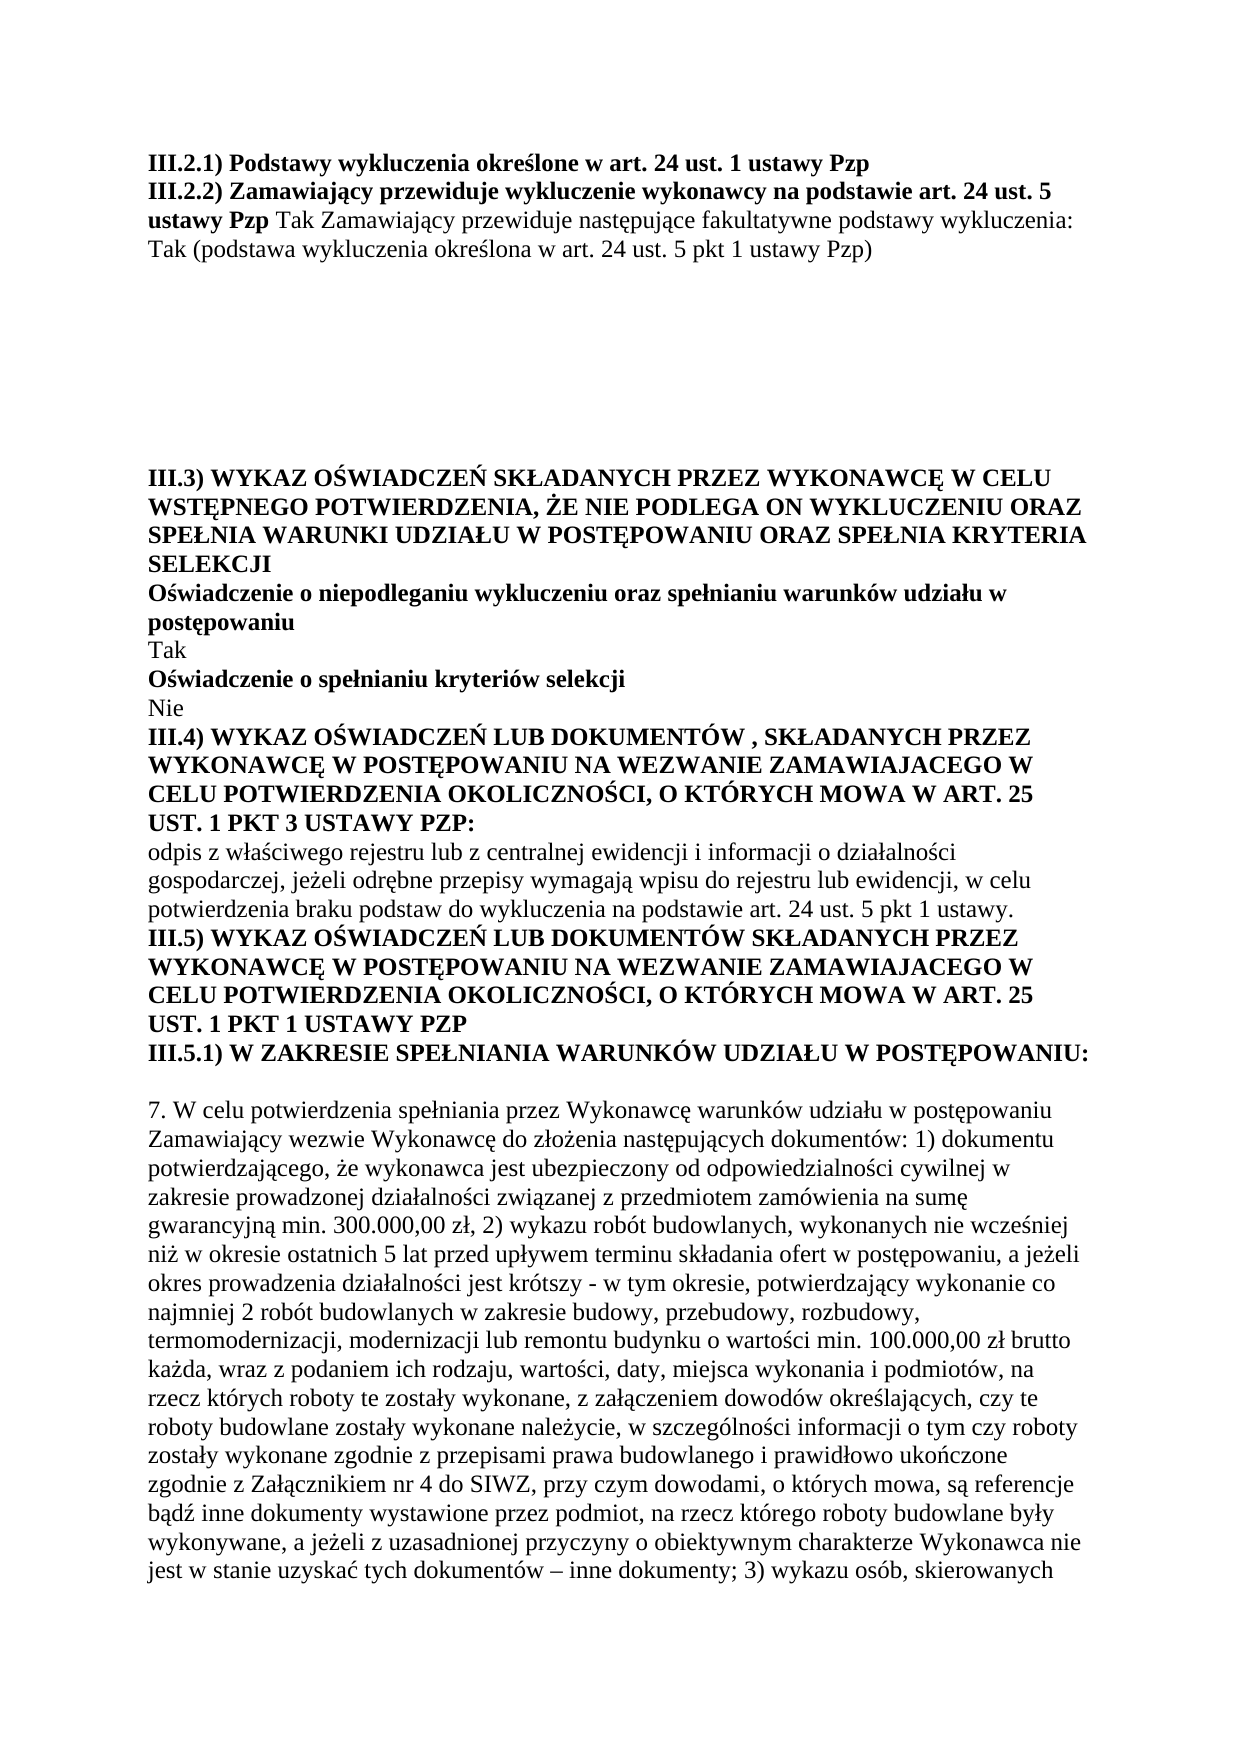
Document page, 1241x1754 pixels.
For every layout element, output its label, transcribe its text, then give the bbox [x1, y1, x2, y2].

text III.3) WYKAZ OŚWIADCZEŃ SKŁADANYCH PRZEZ WYKONAWCĘ W CELU WSTĘPNEGO POTWIERDZENIA, ŻE NIE PODLEGA ON WYKLUCZENIU ORAZ SPEŁNIA WARUNKI UDZIAŁU W POSTĘPOWANIU ORAZ SPEŁNIA KRYTERIA SELEKCJI [148, 463, 1093, 578]
text III.4) WYKAZ OŚWIADCZEŃ LUB DOKUMENTÓW , SKŁADANYCH PRZEZ WYKONAWCĘ W POSTĘPOWANIU NA WEZWANIE ZAMAWIAJACEGO W CELU POTWIERDZENIA OKOLICZNOŚCI, O KTÓRYCH MOWA W ART. 25 UST. 1 PKT 3 USTAWY PZP: [148, 722, 1093, 837]
text III.5) WYKAZ OŚWIADCZEŃ LUB DOKUMENTÓW SKŁADANYCH PRZEZ WYKONAWCĘ W POSTĘPOWANIU NA WEZWANIE ZAMAWIAJACEGO W CELU POTWIERDZENIA OKOLICZNOŚCI, O KTÓRYCH MOWA W ART. 25 UST. 1 PKT 1 USTAWY PZP [148, 923, 1093, 1038]
text odpis z właściwego rejestru lub z centralnej ewidencji i informacji o działalności gospodarczej, jeżeli odrębne przepisy wymagają wpisu do rejestru lub ewidencji, w celu potwierdzenia braku podstaw do wykluczenia na podstawie art. 24 ust. 5 pkt 1 ustawy. [148, 837, 1093, 923]
text Oświadczenie o niepodleganiu wykluczeniu oraz spełnianiu warunków udziału w postępowaniu Tak Oświadczenie o spełnianiu kryteriów selekcji Nie [148, 578, 1093, 722]
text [148, 1038, 1093, 1584]
text III.2.1) Podstawy wykluczenia określone w art. 24 ust. 1 ustawy Pzp III.2.2) Zamawiający przewiduje wykluczenie wykonawcy na podstawie art. 24 ust. 5 ustawy Pzp Tak Zamawiający przewiduje następujące fakultatywne podstawy wykluczenia: Tak (podstawa wykluczenia określona w art. 24 ust. 5 pkt 1 ustawy Pzp) [148, 148, 1093, 463]
